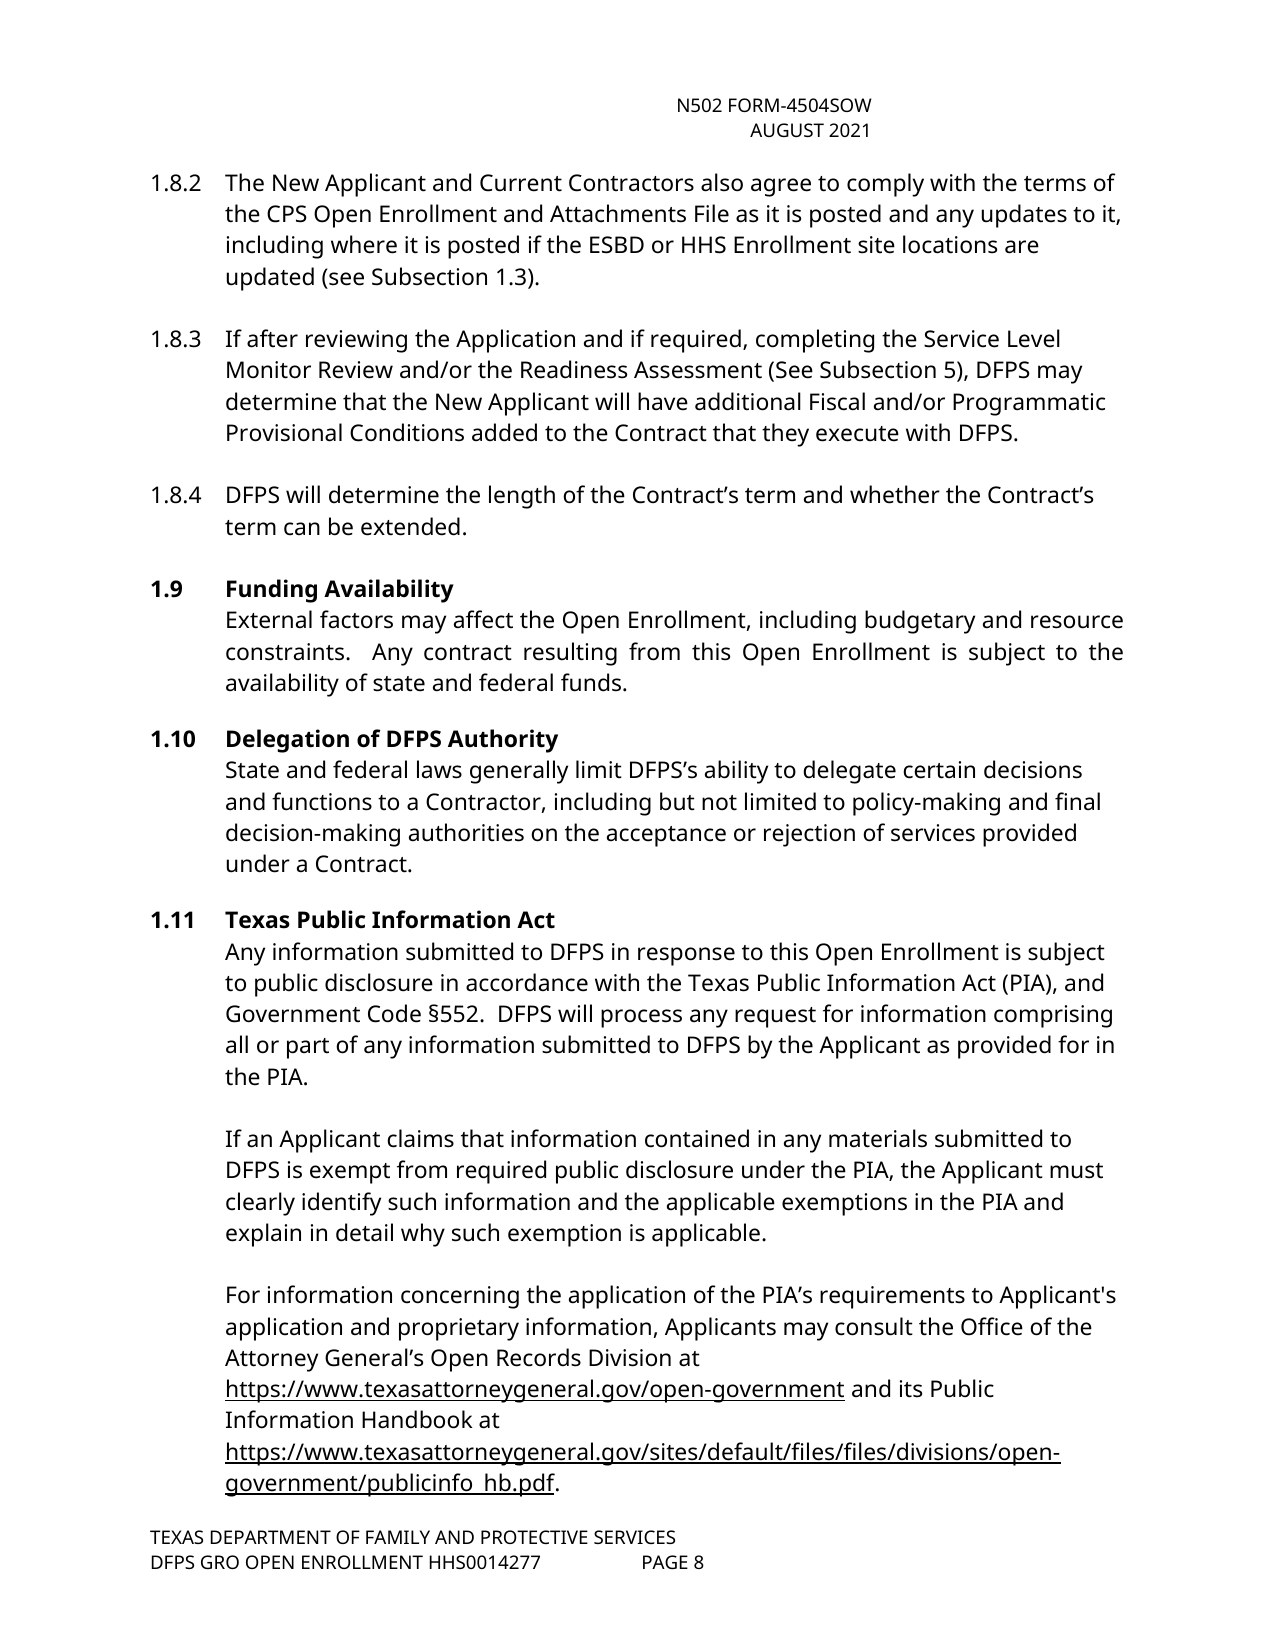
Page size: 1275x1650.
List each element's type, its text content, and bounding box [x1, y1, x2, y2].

subtitle Funding Availability [150, 573, 1125, 604]
subtitle Texas Public Information Act [150, 904, 1125, 936]
subtitle Delegation of DFPS Authority [150, 723, 1125, 754]
text For information concerning the application of the PIA’s requirements to Applicant's application and proprietary information, Applicants may consult the Office of the Attorney General’s Open Records Division at https://www.texasattorneygeneral.gov/open-government and its Public Information Handbook at https://www.texasattorneygeneral.gov/sites/default/files/files/divisions/open-government/publicinfo_hb.pdf. [225, 1279, 1125, 1498]
text If an Applicant claims that information contained in any materials submitted to DFPS is exempt from required public disclosure under the PIA, the Applicant must clearly identify such information and the applicable exemptions in the PIA and explain in detail why such exemption is applicable. [225, 1123, 1125, 1248]
subtitle If after reviewing the Application and if required, completing the Service Level Monitor Review and/or the Readiness Assessment (See Subsection 5), DFPS may determine that the New Applicant will have additional Fiscal and/or Programmatic Provisional Conditions added to the Contract that they execute with DFPS. [150, 323, 1125, 448]
subtitle DFPS will determine the length of the Contract’s term and whether the Contract’s term can be extended. [150, 479, 1125, 542]
text Any information submitted to DFPS in response to this Open Enrollment is subject to public disclosure in accordance with the Texas Public Information Act (PIA), and Government Code §552. DFPS will process any request for information comprising all or part of any information submitted to DFPS by the Applicant as provided for in the PIA. [225, 936, 1125, 1092]
text State and federal laws generally limit DFPS’s ability to delegate certain decisions and functions to a Contractor, including but not limited to policy-making and final decision-making authorities on the acceptance or rejection of services provided under a Contract. [225, 754, 1125, 879]
text External factors may affect the Open Enrollment, including budgetary and resource constraints. Any contract resulting from this Open Enrollment is subject to the availability of state and federal funds. [225, 604, 1125, 698]
subtitle The New Applicant and Current Contractors also agree to comply with the terms of the CPS Open Enrollment and Attachments File as it is posted and any updates to it, including where it is posted if the ESBD or HHS Enrollment site locations are updated (see Subsection 1.3). [150, 167, 1125, 292]
